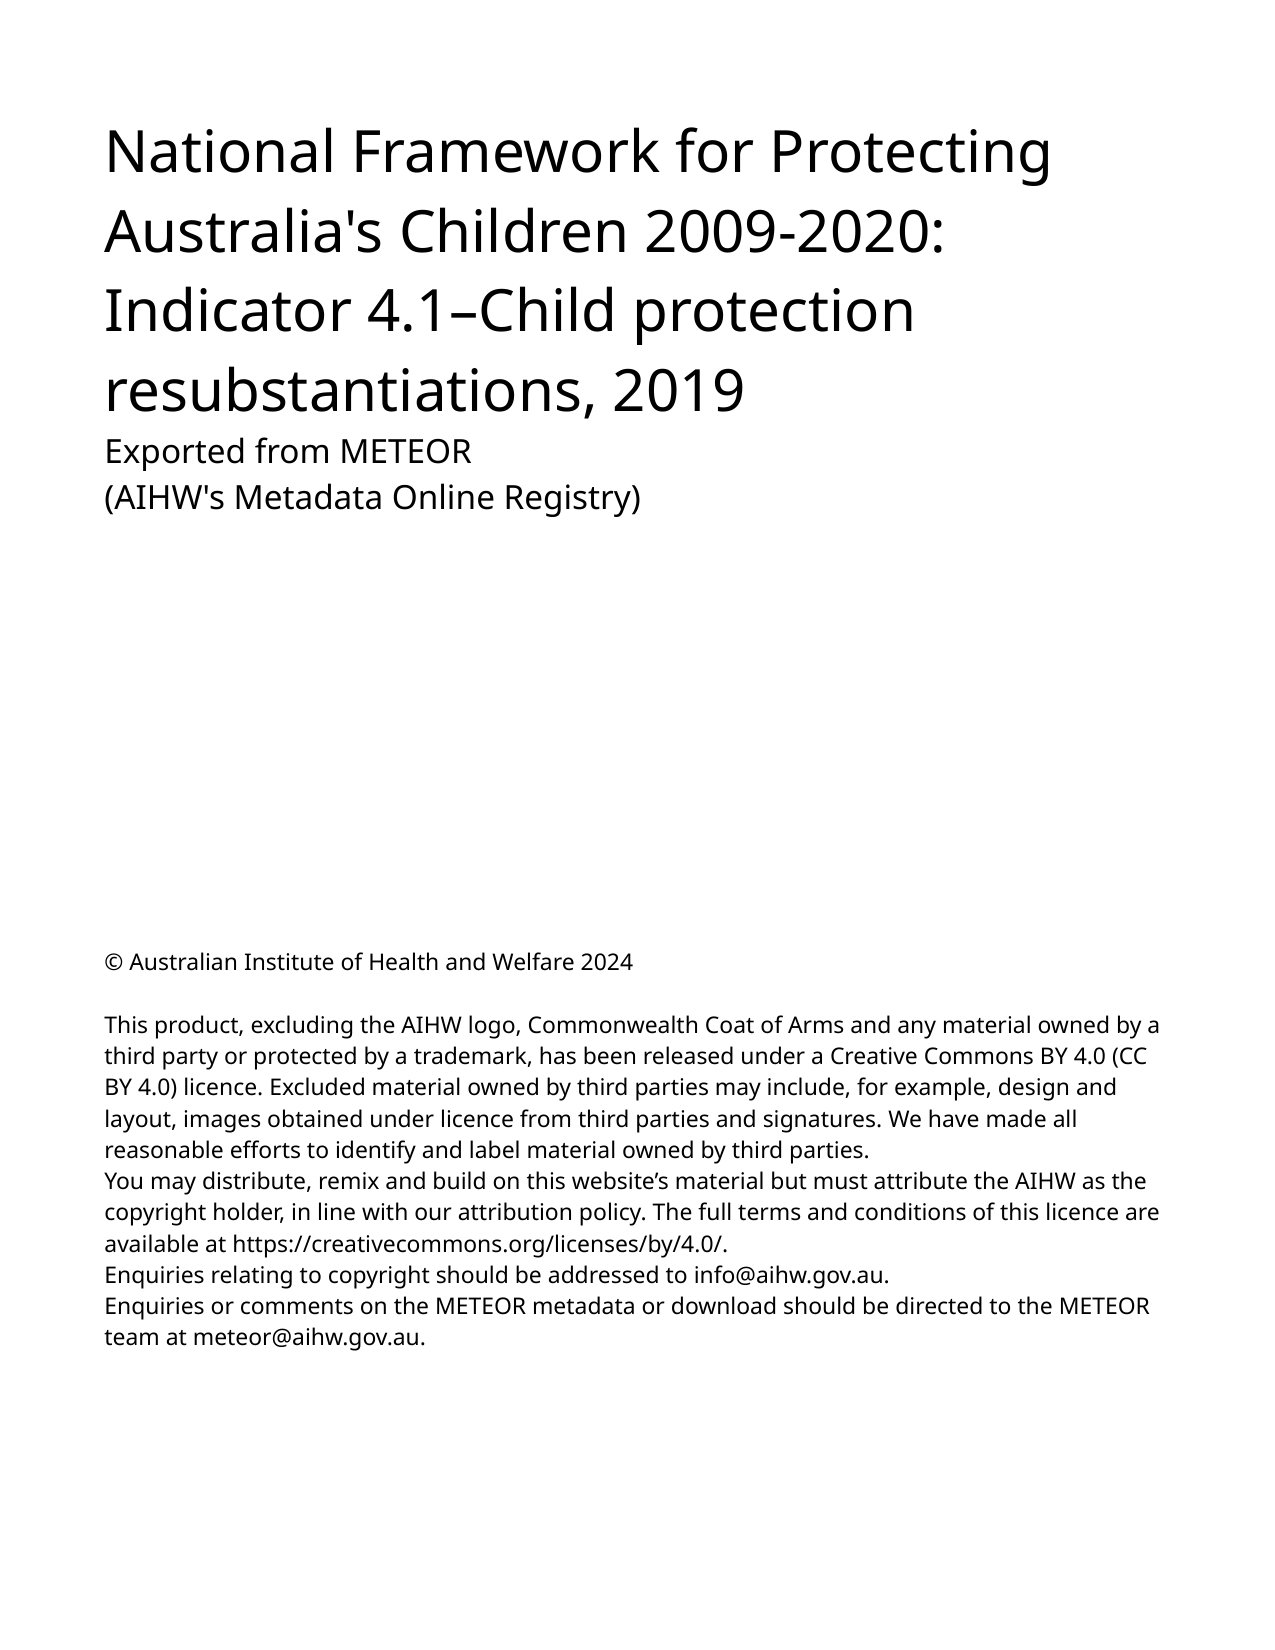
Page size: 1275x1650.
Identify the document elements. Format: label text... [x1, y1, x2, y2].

text © Australian Institute of Health and Welfare 2024 [104, 946, 1171, 977]
text Enquiries or comments on the METEOR metadata or download should be directed to the METEOR team at meteor@aihw.gov.au. [104, 1290, 1171, 1352]
subtitle Exported from METEOR [104, 428, 1171, 474]
text You may distribute, remix and build on this website’s material but must attribute the AIHW as the copyright holder, in line with our attribution policy. The full terms and conditions of this licence are available at https://creativecommons.org/licenses/by/4.0/. [104, 1165, 1171, 1259]
text This product, excluding the AIHW logo, Commonwealth Coat of Arms and any material owned by a third party or protected by a trademark, has been released under a Creative Commons BY 4.0 (CC BY 4.0) licence. Excluded material owned by third parties may include, for example, design and layout, images obtained under licence from third parties and signatures. We have made all reasonable efforts to identify and label material owned by third parties. [104, 1009, 1171, 1165]
text Enquiries relating to copyright should be addressed to info@aihw.gov.au. [104, 1259, 1171, 1290]
subtitle (AIHW's Metadata Online Registry) [104, 474, 1171, 519]
title National Framework for Protecting Australia's Children 2009-2020: Indicator 4.1–Child protection resubstantiations, 2019 [104, 110, 1171, 428]
